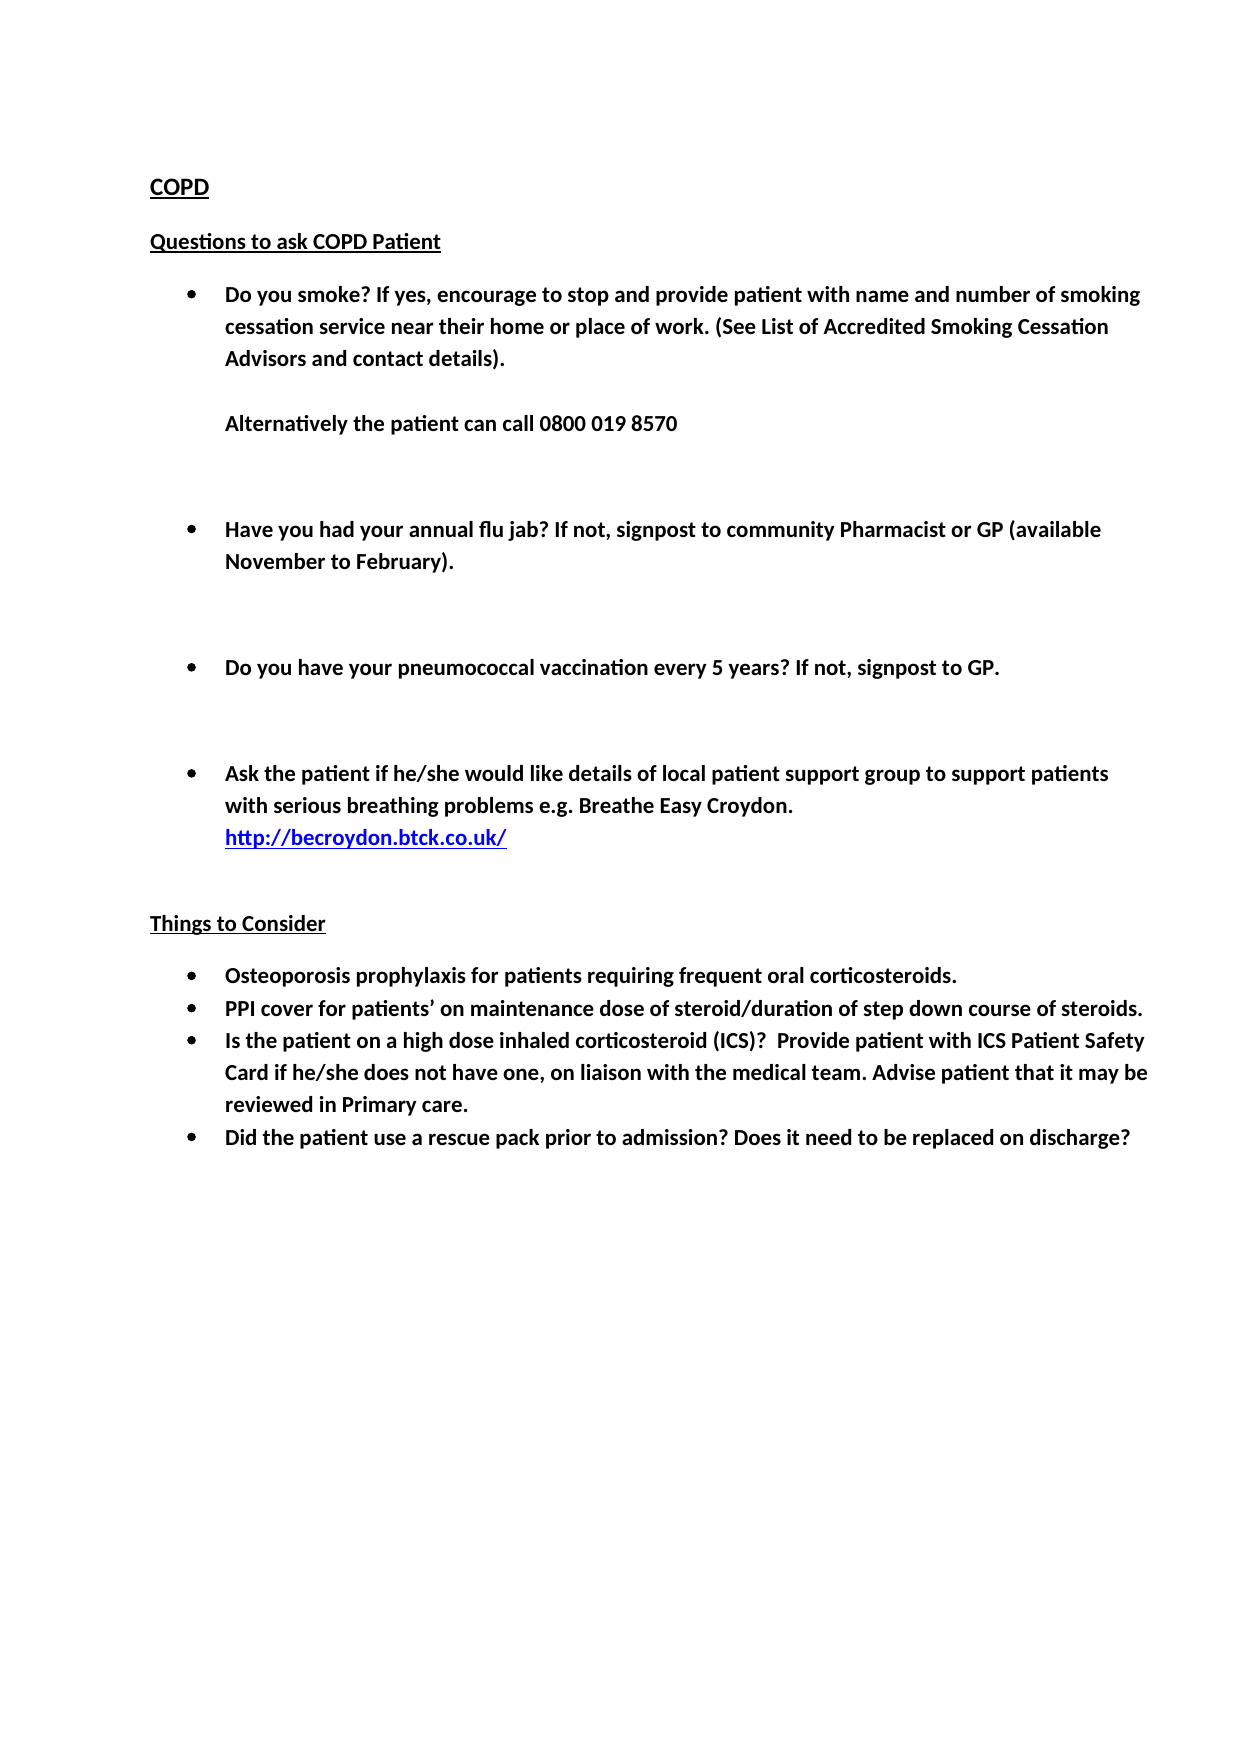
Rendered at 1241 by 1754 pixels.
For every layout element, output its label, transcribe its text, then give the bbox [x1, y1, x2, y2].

list Is the patient on a high dose inhaled corticosteroid (ICS)? Provide patient with ICS Patient Safety Card if he/she does not have one, on liaison with the medical team. Advise patient that it may be reviewed in Primary care. [187, 1026, 1152, 1118]
list Have you had your annual flu jab? If not, signpost to community Pharmacist or GP (available November to February). [187, 515, 1152, 575]
text Questions to ask COPD Patient [150, 227, 1152, 255]
list Do you have your pneumococcal vaccination every 5 years? If not, signpost to GP. [187, 653, 1152, 681]
text COPD [150, 171, 1152, 202]
list Do you smoke? If yes, encourage to stop and provide patient with name and number of smoking cessation service near their home or place of work. (See List of Accredited Smoking Cessation Advisors and contact details). [187, 280, 1152, 372]
list http://becroydon.btck.co.uk/ [225, 823, 1152, 851]
list Alternatively the patient can call 0800 019 8570 [225, 409, 1152, 437]
list Osteoporosis prophylaxis for patients requiring frequent oral corticosteroids. [187, 962, 1152, 990]
list PPI cover for patients’ on maintenance dose of steroid/duration of step down course of steroids. [187, 994, 1152, 1022]
text Things to Consider [150, 909, 1152, 937]
list Did the patient use a rescue pack prior to admission? Does it need to be replaced on discharge? [187, 1123, 1152, 1151]
list Ask the patient if he/she would like details of local patient support group to support patients with serious breathing problems e.g. Breathe Easy Croydon. [187, 759, 1152, 819]
